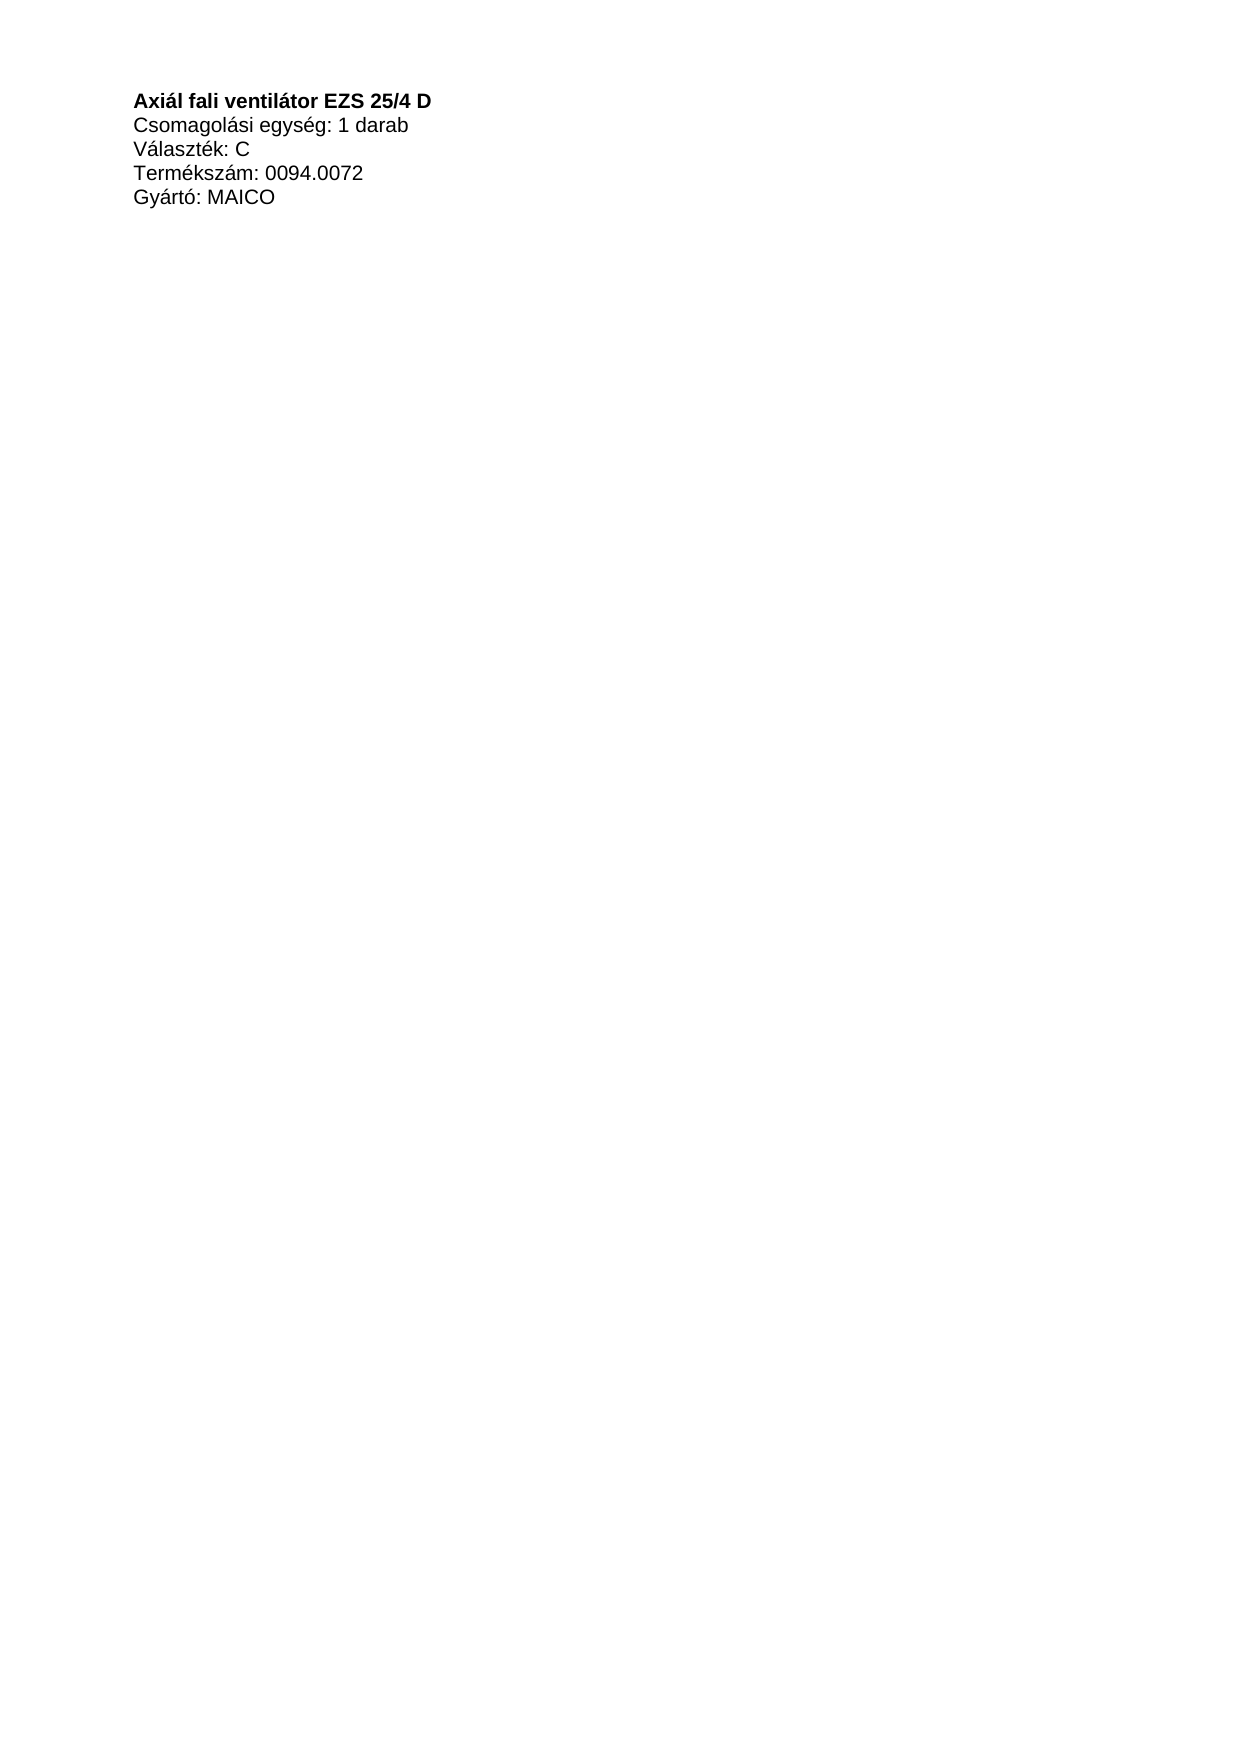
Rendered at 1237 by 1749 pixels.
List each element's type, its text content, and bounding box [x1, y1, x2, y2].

text Axiál fali ventilátor EZS 25/4 DCsomagolási egység: 1 darabVálaszték: C Termékszám: 0094.0072Gyártó: MAICO [133, 89, 1148, 208]
